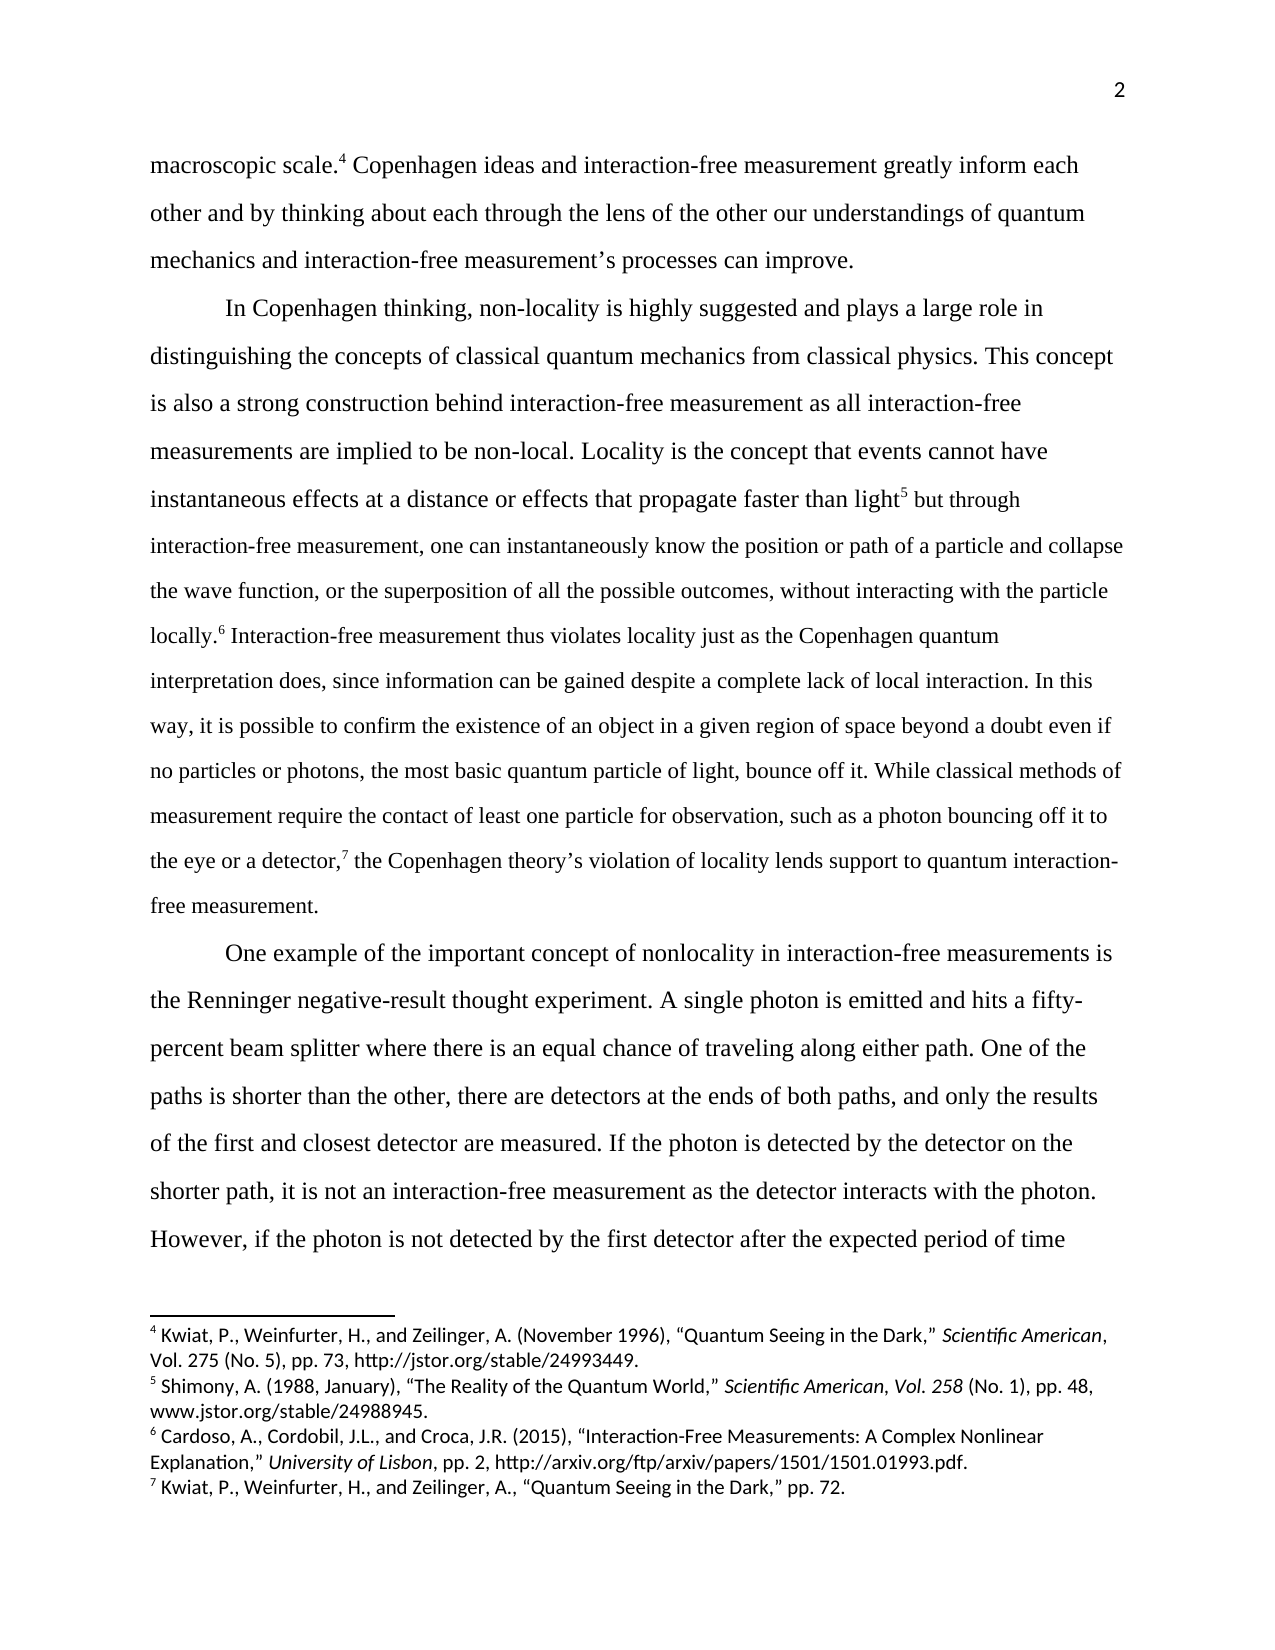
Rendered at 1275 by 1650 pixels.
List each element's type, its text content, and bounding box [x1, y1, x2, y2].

text One example of the important concept of nonlocality in interaction-free measurements is [150, 938, 1125, 966]
text free measurement. [150, 892, 1125, 919]
text of the first and closest detector are measured. If the photon is detected by the detector on the [150, 1128, 1125, 1157]
text paths is shorter than the other, there are detectors at the ends of both paths, and only the results [150, 1081, 1125, 1109]
text other and by thinking about each through the lens of the other our understandings of quantum [150, 198, 1125, 226]
text mechanics and interaction-free measurement’s processes can improve. [150, 245, 1125, 274]
text the Renninger negative-result thought experiment. A single photon is emitted and hits a fifty- [150, 985, 1125, 1014]
text locally. Interaction-free measurement thus violates locality just as the Copenhagen quantum [150, 622, 1125, 648]
text no particles or photons, the most basic quantum particle of light, bounce off it. While classical methods of [150, 757, 1125, 783]
text measurement require the contact of least one particle for observation, such as a photon bouncing off it to [150, 802, 1125, 829]
text interpretation does, since information can be gained despite a complete lack of local interaction. In this [150, 667, 1125, 693]
text is also a strong construction behind interaction-free measurement as all interaction-free [150, 388, 1125, 417]
text way, it is possible to confirm the existence of an object in a given region of space beyond a doubt even if [150, 712, 1125, 738]
text macroscopic scale. Copenhagen ideas and interaction-free measurement greatly inform each [150, 150, 1125, 179]
text In Copenhagen thinking, non-locality is highly suggested and plays a large role in [150, 293, 1125, 322]
text However, if the photon is not detected by the first detector after the expected period of time [150, 1224, 1125, 1253]
text the wave function, or the superposition of all the possible outcomes, without interacting with the particle [150, 577, 1125, 603]
text interaction-free measurement, one can instantaneously know the position or path of a particle and collapse [150, 532, 1125, 558]
text instantaneous effects at a distance or effects that propagate faster than light but through [150, 484, 1125, 513]
text measurements are implied to be non-local. Locality is the concept that events cannot have [150, 436, 1125, 465]
text the eye or a detector, the Copenhagen theory’s violation of locality lends support to quantum interaction- [150, 847, 1125, 874]
text shorter path, it is not an interaction-free measurement as the detector interacts with the photon. [150, 1176, 1125, 1205]
text distinguishing the concepts of classical quantum mechanics from classical physics. This concept [150, 341, 1125, 369]
text percent beam splitter where there is an equal chance of traveling along either path. One of the [150, 1033, 1125, 1062]
